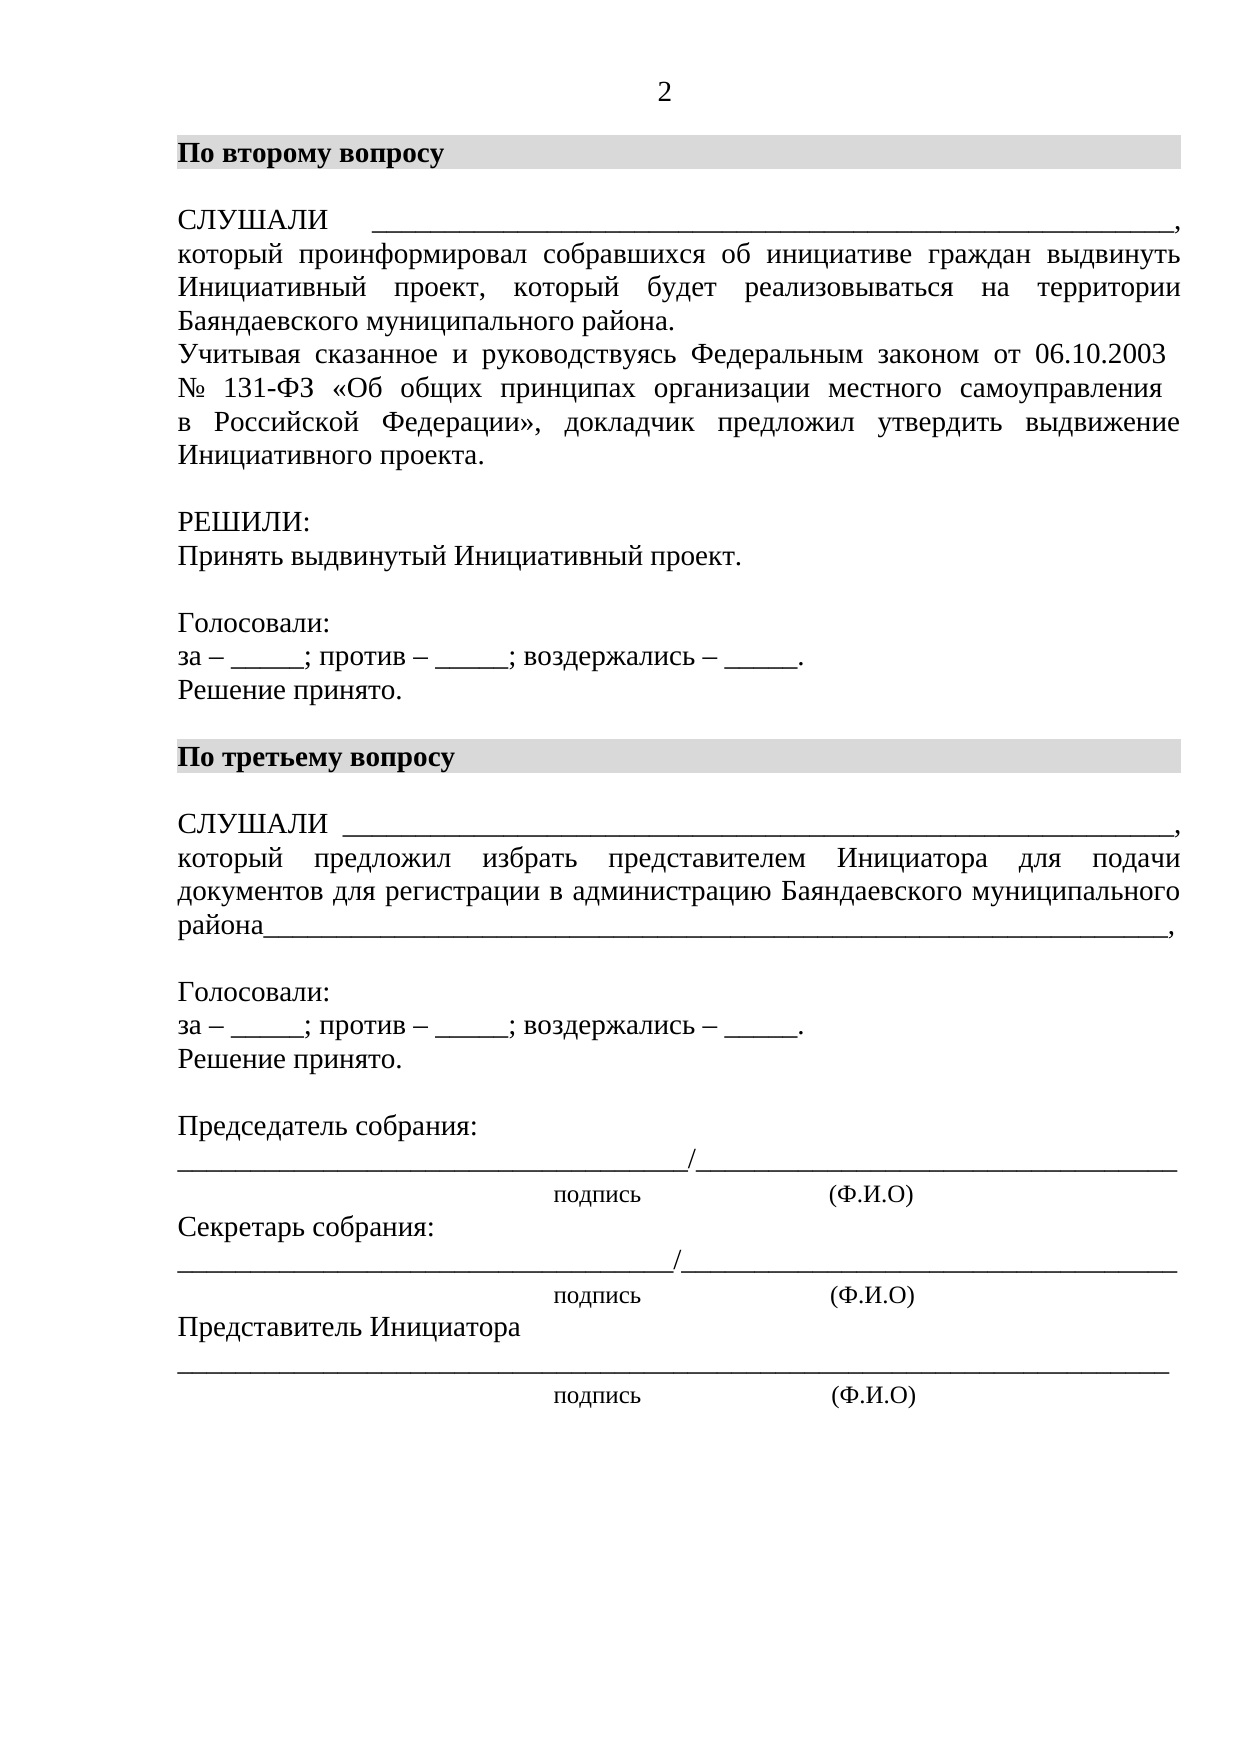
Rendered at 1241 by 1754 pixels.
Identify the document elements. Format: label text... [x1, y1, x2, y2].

text Представитель Инициатора ____________________________________________________________________ подпись (Ф.И.О) [177, 1309, 1181, 1410]
text СЛУШАЛИ _______________________________________________________, который проинформировал собравшихся об инициативе граждан выдвинуть Инициативный проект, который будет реализовываться на территории Баяндаевского муниципального района. [177, 202, 1181, 337]
text за – _____; против – _____; воздержались – _____. [177, 638, 1181, 672]
text Председатель собрания: ___________________________________/_________________________________ подпись (Ф.И.О) [177, 1108, 1181, 1209]
text Голосовали: [177, 605, 1181, 638]
text По третьему вопросу [177, 739, 1181, 773]
text Решение принято. [177, 1041, 1181, 1074]
text Принять выдвинутый Инициативный проект. [177, 538, 1181, 571]
text По второму вопросу [177, 135, 1181, 169]
text Учитывая сказанное и руководствуясь Федеральным законом от 06.10.2003 № 131-ФЗ «Об общих принципах организации местного самоуправления в Российской Федерации», докладчик предложил утвердить выдвижение Инициативного проекта. [177, 337, 1181, 471]
text Решение принято. [177, 672, 1181, 706]
text за – _____; против – _____; воздержались – _____. [177, 1007, 1181, 1041]
text Секретарь собрания: __________________________________/__________________________________ подпись (Ф.И.О) [177, 1209, 1181, 1309]
text Голосовали: [177, 974, 1181, 1007]
text СЛУШАЛИ _________________________________________________________, который предложил избрать представителем Инициатора для подачи документов для регистрации в администрацию Баяндаевского муниципального района______________________________________________________________, [177, 806, 1181, 940]
text РЕШИЛИ: [177, 504, 1181, 538]
